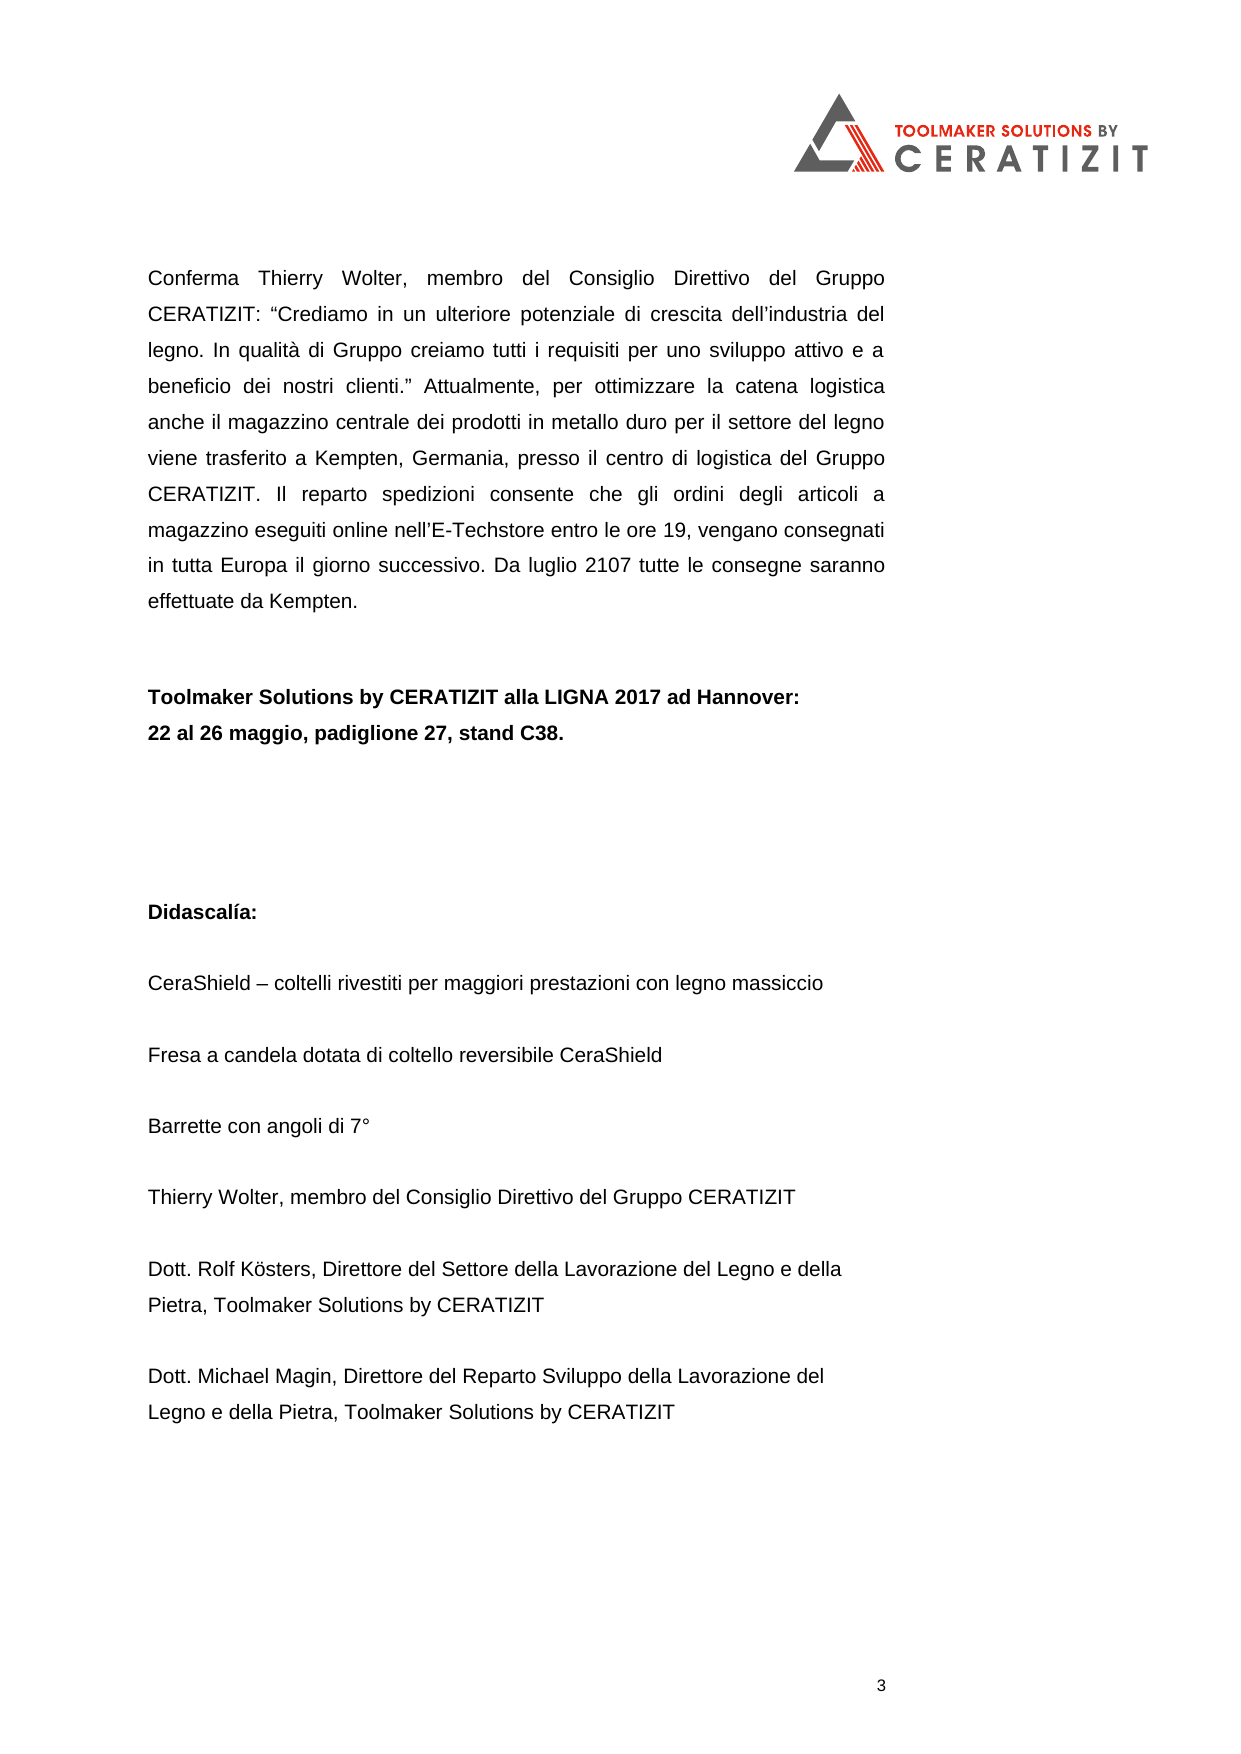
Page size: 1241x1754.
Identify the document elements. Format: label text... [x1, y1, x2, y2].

text Thierry Wolter, membro del Consiglio Direttivo del Gruppo CERATIZIT [148, 1185, 886, 1209]
text Barrette con angoli di 7° [148, 1114, 886, 1138]
text CeraShield – coltelli rivestiti per maggiori prestazioni con legno massiccio [148, 971, 886, 995]
text Conferma Thierry Wolter, membro del Consiglio Direttivo del Gruppo CERATIZIT: “Crediamo in un ulteriore potenziale di crescita dell’industria del legno. In qualità di Gruppo creiamo tutti i requisiti per uno sviluppo attivo e a beneficio dei nostri clienti.” Attualmente, per ottimizzare la catena logistica anche il magazzino centrale dei prodotti in metallo duro per il settore del legno viene trasferito a Kempten, Germania, presso il centro di logistica del Gruppo CERATIZIT. Il reparto spedizioni consente che gli ordini degli articoli a magazzino eseguiti online nell’E-Techstore entro le ore 19, vengano consegnati in tutta Europa il giorno successivo. Da luglio 2107 tutte le consegne saranno effettuate da Kempten. [148, 266, 886, 613]
text Dott. Michael Magin, Direttore del Reparto Sviluppo della Lavorazione del Legno e della Pietra, Toolmaker Solutions by CERATIZIT [148, 1364, 886, 1424]
text Fresa a candela dotata di coltello reversibile CeraShield [148, 1042, 886, 1066]
text Toolmaker Solutions by CERATIZIT alla LIGNA 2017 ad Hannover: 22 al 26 maggio, padiglione 27, stand C38. [148, 685, 886, 781]
text Didascalía: [148, 900, 886, 924]
text Dott. Rolf Kösters, Direttore del Settore della Lavorazione del Legno e della Pietra, Toolmaker Solutions by CERATIZIT [148, 1256, 886, 1316]
